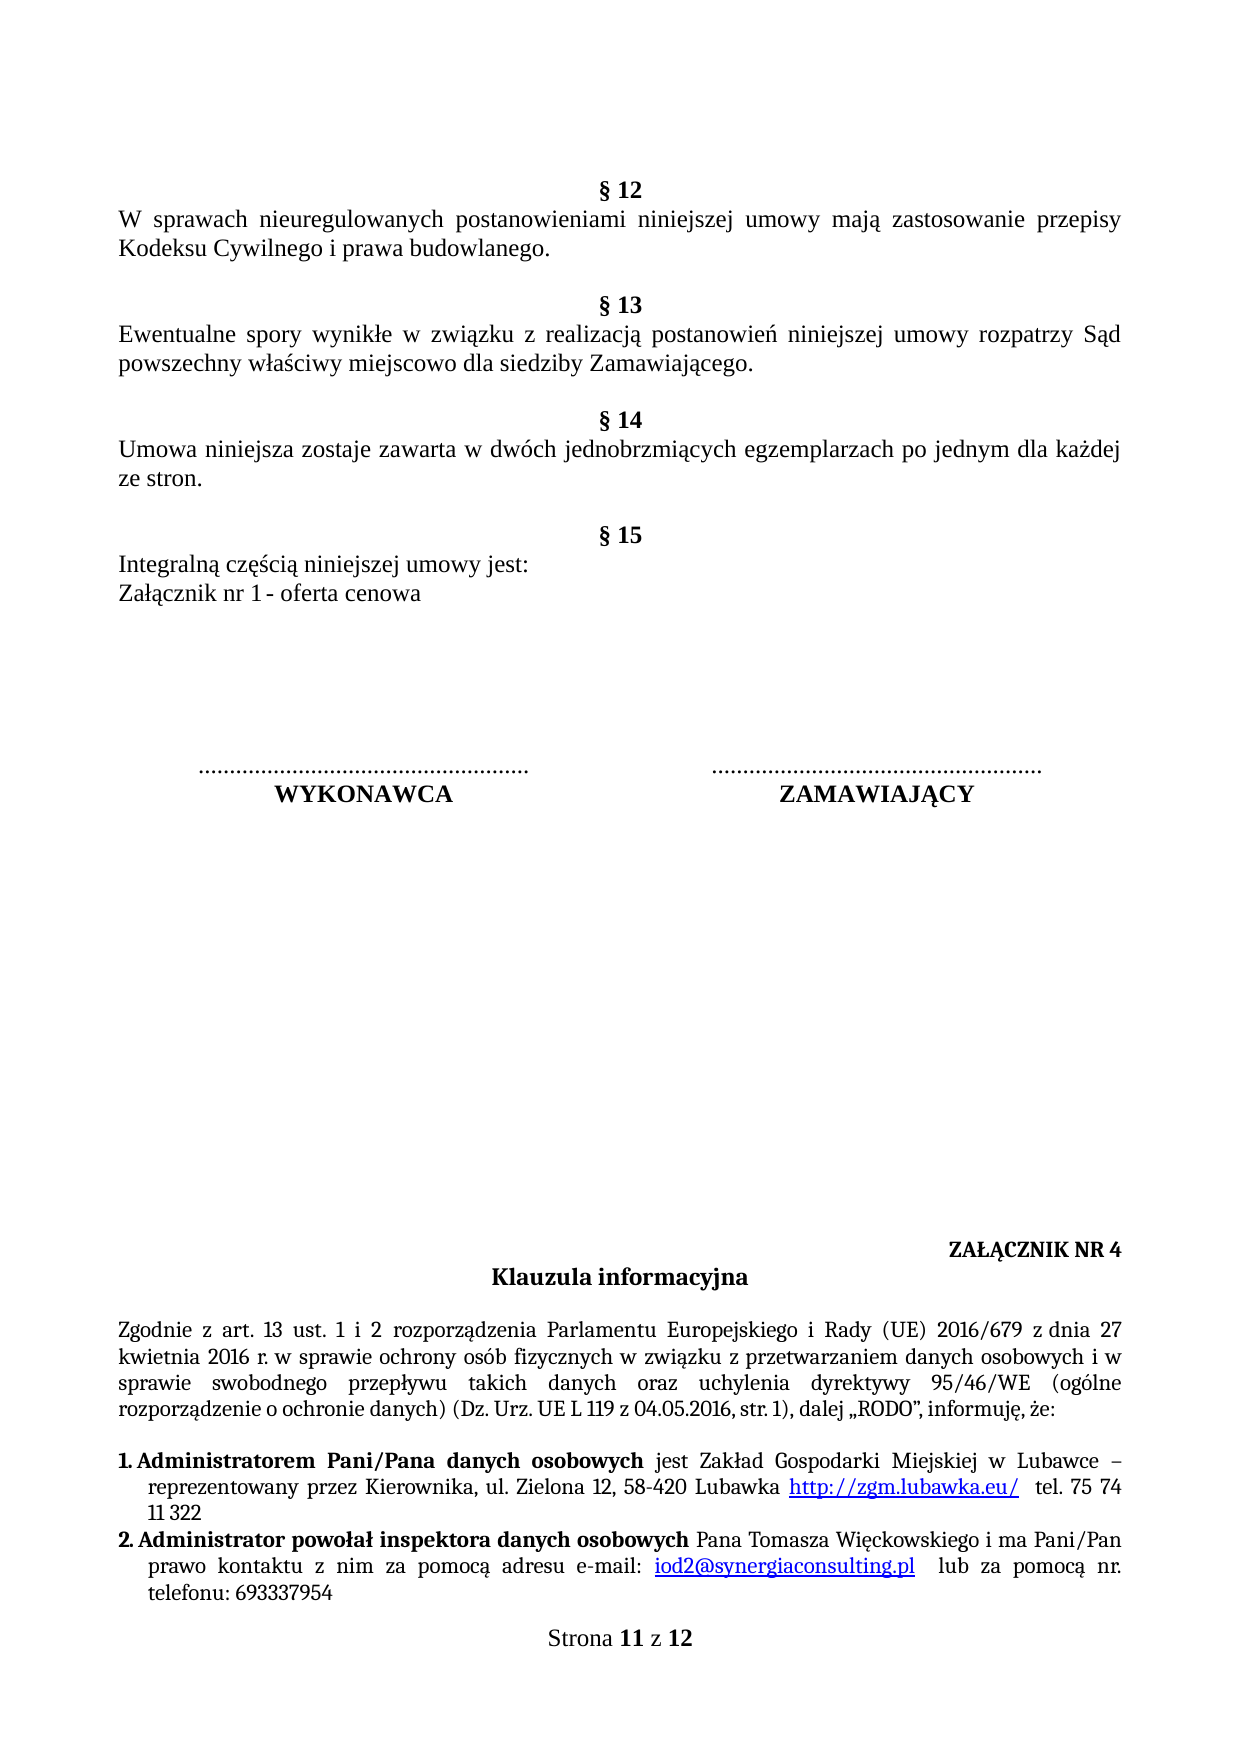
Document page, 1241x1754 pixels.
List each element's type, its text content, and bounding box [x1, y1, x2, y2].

text ZAŁĄCZNIK NR 4 [118, 1237, 1122, 1263]
text W sprawach nieuregulowanych postanowieniami niniejszej umowy mają zastosowanie przepisy Kodeksu Cywilnego i prawa budowlanego. [118, 204, 1122, 262]
text § 12 [118, 176, 1122, 204]
text Zgodnie z art. 13 ust. 1 i 2 rozporządzenia Parlamentu Europejskiego i Rady (UE) 2016/679 z dnia 27 kwietnia 2016 r. w sprawie ochrony osób fizycznych w związku z przetwarzaniem danych osobowych i w sprawie swobodnego przepływu takich danych oraz uchylenia dyrektywy 95/46/WE (ogólne rozporządzenie o ochronie danych) (Dz. Urz. UE L 119 z 04.05.2016, str. 1), dalej „RODO”, informuję, że: [118, 1317, 1122, 1422]
text Klauzula informacyjna [118, 1263, 1122, 1292]
table_header ..................................................... WYKONAWCA [107, 664, 620, 808]
text § 15 [118, 521, 1122, 549]
list Administrator powołał inspektora danych osobowych Pana Tomasza Więckowskiego i ma Pani/Pan prawo kontaktu z nim za pomocą adresu e-mail: iod2@synergiaconsulting.pl lub za pomocą nr. telefonu: 693337954 [118, 1527, 1122, 1606]
list Administratorem Pani/Pana danych osobowych jest Zakład Gospodarki Miejskiej w Lubawce – reprezentowany przez Kierownika, ul. Zielona 12, 58-420 Lubawka http://zgm.lubawka.eu/ tel. 75 74 11 322 [118, 1447, 1122, 1527]
text Integralną częścią niniejszej umowy jest: [118, 549, 1122, 578]
text Ewentualne spory wynikłe w związku z realizacją postanowień niniejszej umowy rozpatrzy Sąd powszechny właściwy miejscowo dla siedziby Zamawiającego. [118, 319, 1122, 377]
text § 13 [118, 291, 1122, 319]
text § 14 [118, 406, 1122, 434]
text Załącznik nr 1 - oferta cenowa [118, 578, 1122, 607]
table_header ..................................................... ZAMAWIAJĄCY [620, 664, 1133, 808]
text Umowa niniejsza zostaje zawarta w dwóch jednobrzmiących egzemplarzach po jednym dla każdej ze stron. [118, 434, 1122, 492]
